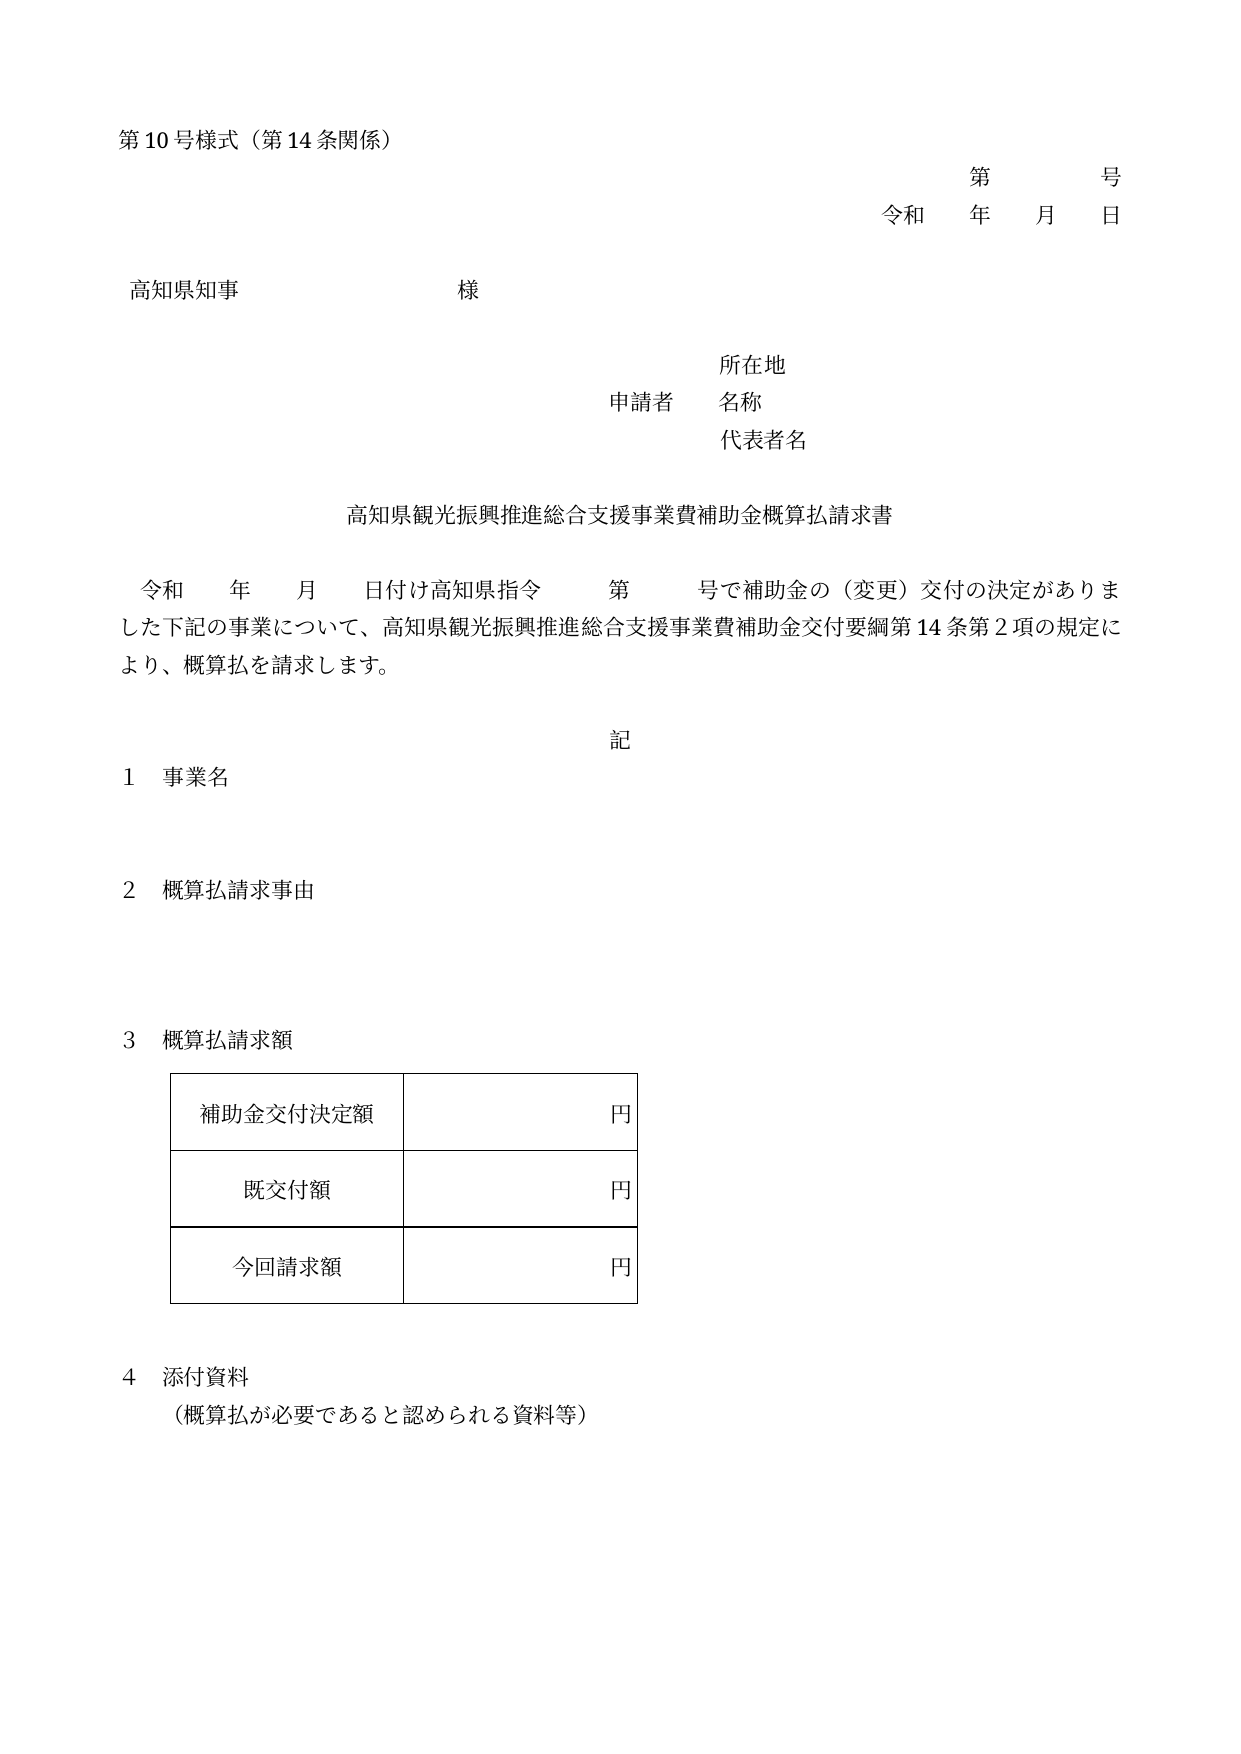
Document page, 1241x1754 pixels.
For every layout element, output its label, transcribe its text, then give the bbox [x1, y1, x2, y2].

text 第 号 [118, 158, 1122, 195]
text 代表者名 [118, 420, 1122, 458]
text 記 [118, 720, 1122, 758]
text ３ 概算払請求額 [118, 1020, 1122, 1058]
text ４ 添付資料 [118, 1358, 1122, 1395]
table_cell 円 [404, 1228, 637, 1303]
text （概算払が必要であると認められる資料等） [118, 1395, 1122, 1433]
text 第10号様式（第14条関係） [118, 120, 1122, 158]
text 申請者 名称 [118, 383, 1122, 420]
table_header 円 [404, 1074, 637, 1150]
table_cell 円 [404, 1151, 637, 1226]
text 令和 年 月 日 [118, 195, 1122, 233]
text 令和 年 月 日付け高知県指令 第 号で補助金の（変更）交付の決定がありました下記の事業について、高知県観光振興推進総合支援事業費補助金交付要綱第14条第２項の規定により、概算払を請求します。 [118, 570, 1122, 683]
text １ 事業名 [118, 758, 1122, 795]
table_cell 今回請求額 [171, 1228, 403, 1303]
text ２ 概算払請求事由 [118, 870, 1122, 908]
table_cell 既交付額 [171, 1151, 403, 1226]
table_header 補助金交付決定額 [171, 1074, 403, 1150]
text 所在地 [118, 345, 1122, 383]
text 高知県知事 様 [118, 270, 1122, 308]
text 高知県観光振興推進総合支援事業費補助金概算払請求書 [118, 495, 1122, 533]
